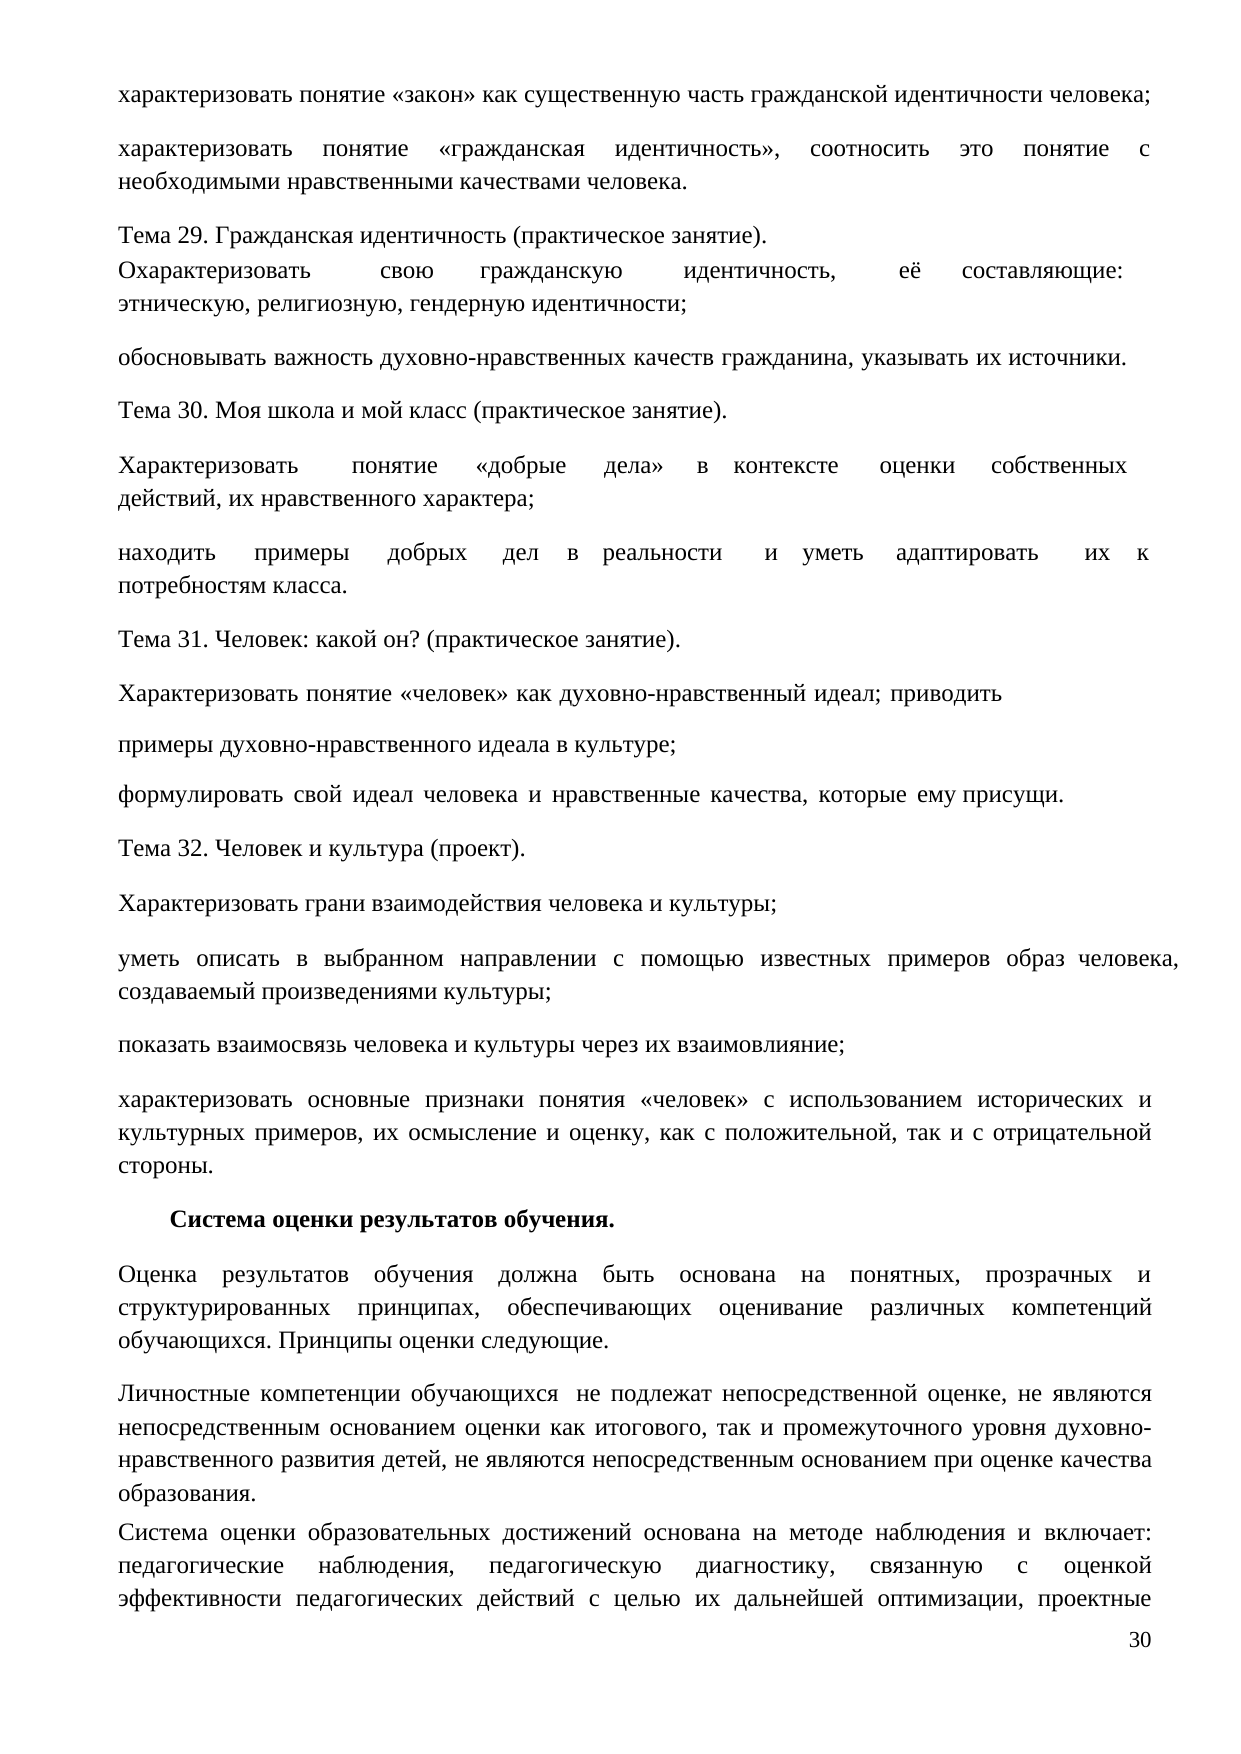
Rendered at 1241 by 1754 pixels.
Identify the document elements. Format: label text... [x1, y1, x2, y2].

text Тема 29. Гражданская идентичность (практическое занятие). [118, 220, 1180, 248]
text уметь описать в выбранном направлении с помощью известных примеров образ человека, создаваемый произведениями культуры; [118, 943, 1180, 1004]
text Тема 31. Человек: какой он? (практическое занятие). [118, 624, 1180, 653]
text характеризовать понятие «закон» как существенную часть гражданской идентичности человека; [118, 79, 1151, 108]
list Система оценки результатов обучения. [118, 1204, 1180, 1233]
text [118, 1517, 1152, 1612]
text Характеризовать понятие «человек» как духовно-нравственный идеал; приводить примеры духовно-нравственного идеала в культуре; [118, 678, 1002, 758]
text обосновывать важность духовно-нравственных качеств гражданина, указывать их источники. [118, 342, 1180, 371]
text Характеризовать грани взаимодействия человека и культуры; [118, 888, 1180, 917]
text формулировать свой идеал человека и нравственные качества, которые ему присущи. [118, 779, 1180, 808]
text характеризовать понятие «гражданская идентичность», соотносить это понятие с необходимыми нравственными качествами человека. [118, 133, 1151, 195]
text Личностные компетенции обучающихся не подлежат непосредственной оценке, не являются непосредственным основанием оценки как итогового, так и промежуточного уровня духовно-нравственного развития детей, не являются непосредственным основанием при оценке качества образования. [118, 1378, 1152, 1506]
text Тема 32. Человек и культура (проект). [118, 833, 1180, 862]
text характеризовать основные признаки понятия «человек» с использованием исторических и культурных примеров, их осмысление и оценку, как с положительной, так и с отрицательной стороны. [118, 1084, 1152, 1179]
text Оценка результатов обучения должна быть основана на понятных, прозрачных и структурированных принципах, обеспечивающих оценивание различных компетенций обучающихся. Принципы оценки следующие. [118, 1259, 1152, 1353]
text Охарактеризовать свою гражданскую идентичность, её составляющие: этническую, религиозную, гендерную идентичности; [118, 255, 1151, 317]
text Тема 30. Моя школа и мой класс (практическое занятие). [118, 395, 1180, 424]
text Характеризовать понятие «добрые дела» в контексте оценки собственных действий, их нравственного характера; [118, 450, 1151, 512]
text находить примеры добрых дел в реальности и уметь адаптировать их к потребностям класса. [118, 537, 1151, 599]
text показать взаимосвязь человека и культуры через их взаимовлияние; [118, 1029, 1180, 1058]
